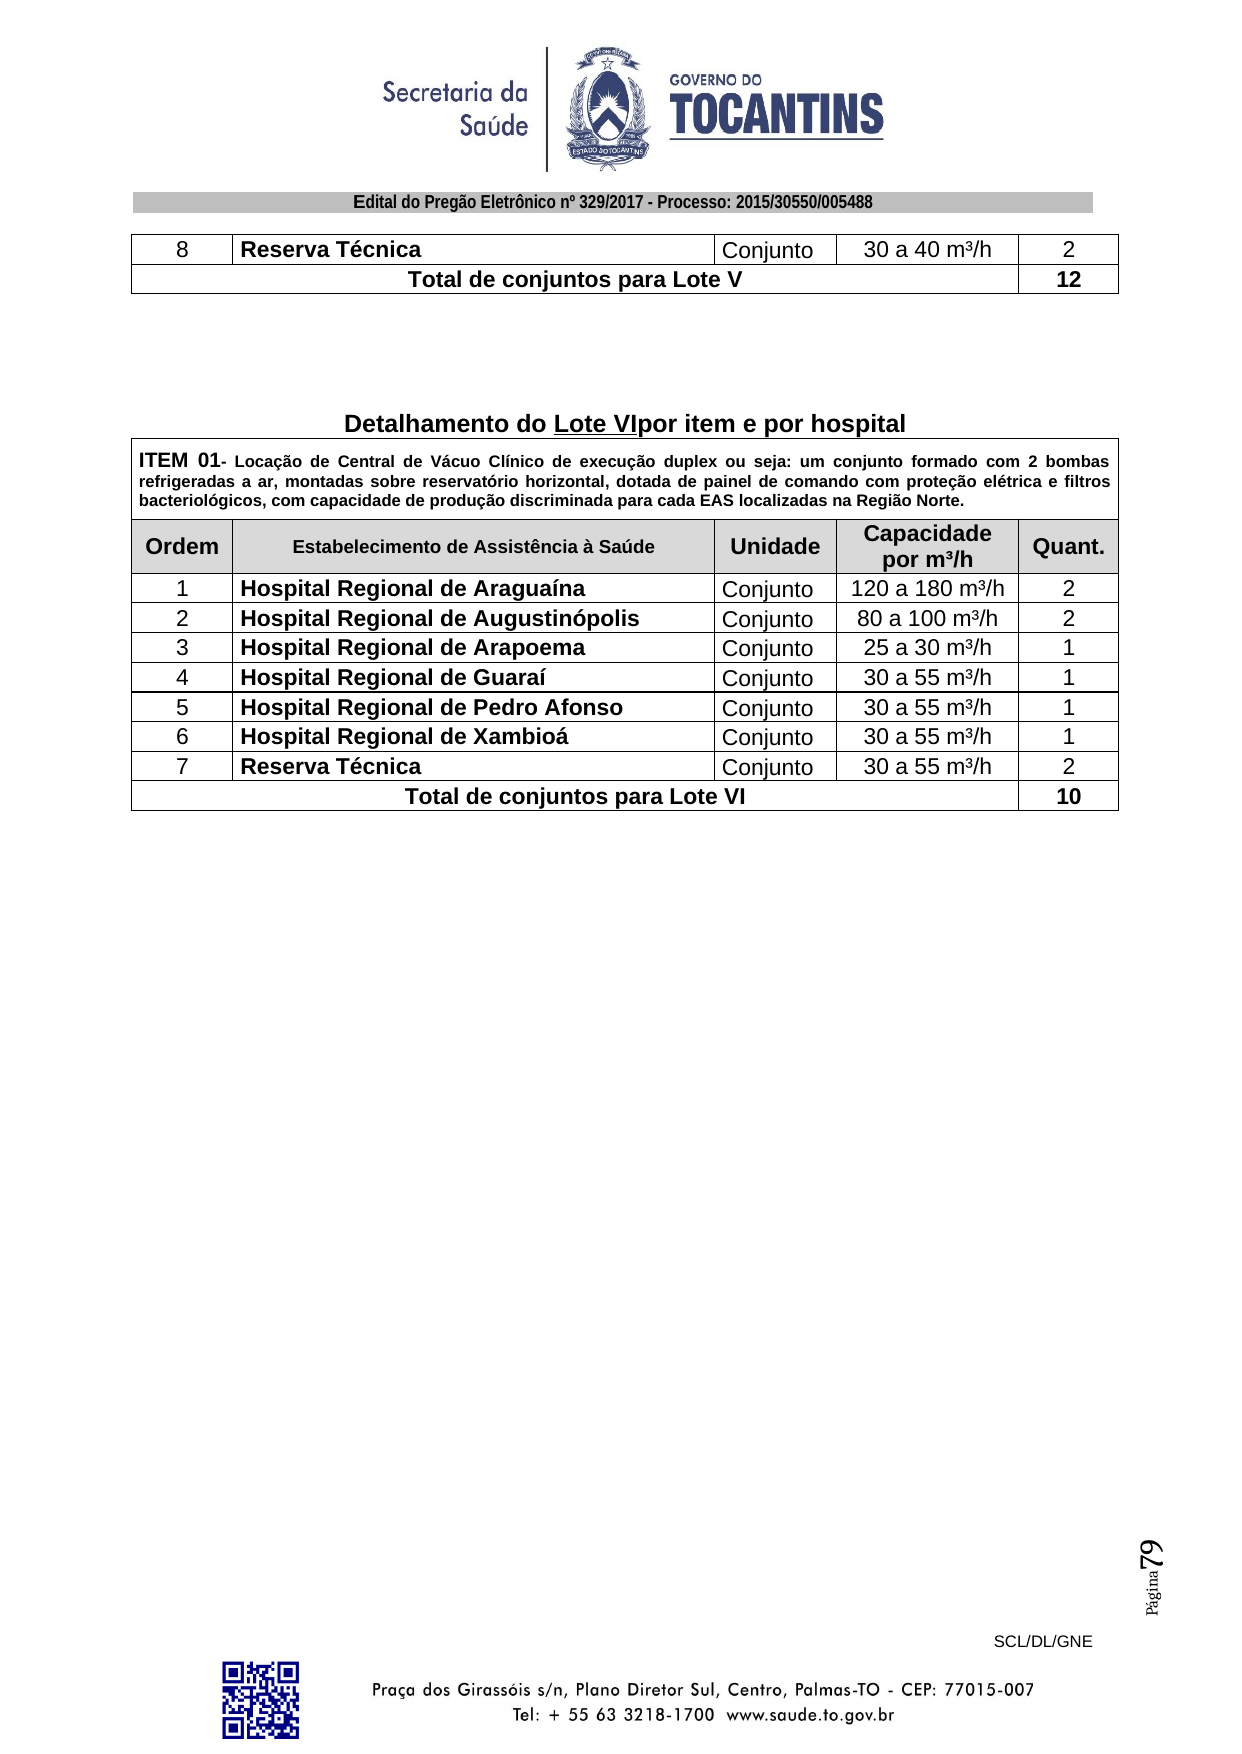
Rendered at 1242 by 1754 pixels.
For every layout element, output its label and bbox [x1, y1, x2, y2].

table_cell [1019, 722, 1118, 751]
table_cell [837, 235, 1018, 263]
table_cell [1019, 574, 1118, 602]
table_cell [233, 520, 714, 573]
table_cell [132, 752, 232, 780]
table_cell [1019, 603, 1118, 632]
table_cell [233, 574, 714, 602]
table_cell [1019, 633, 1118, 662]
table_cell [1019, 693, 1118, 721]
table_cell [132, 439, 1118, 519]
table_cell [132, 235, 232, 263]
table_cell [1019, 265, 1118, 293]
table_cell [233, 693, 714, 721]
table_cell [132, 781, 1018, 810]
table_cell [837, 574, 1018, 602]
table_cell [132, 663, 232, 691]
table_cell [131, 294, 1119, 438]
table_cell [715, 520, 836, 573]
picture [219, 1658, 1033, 1742]
picture [363, 38, 903, 186]
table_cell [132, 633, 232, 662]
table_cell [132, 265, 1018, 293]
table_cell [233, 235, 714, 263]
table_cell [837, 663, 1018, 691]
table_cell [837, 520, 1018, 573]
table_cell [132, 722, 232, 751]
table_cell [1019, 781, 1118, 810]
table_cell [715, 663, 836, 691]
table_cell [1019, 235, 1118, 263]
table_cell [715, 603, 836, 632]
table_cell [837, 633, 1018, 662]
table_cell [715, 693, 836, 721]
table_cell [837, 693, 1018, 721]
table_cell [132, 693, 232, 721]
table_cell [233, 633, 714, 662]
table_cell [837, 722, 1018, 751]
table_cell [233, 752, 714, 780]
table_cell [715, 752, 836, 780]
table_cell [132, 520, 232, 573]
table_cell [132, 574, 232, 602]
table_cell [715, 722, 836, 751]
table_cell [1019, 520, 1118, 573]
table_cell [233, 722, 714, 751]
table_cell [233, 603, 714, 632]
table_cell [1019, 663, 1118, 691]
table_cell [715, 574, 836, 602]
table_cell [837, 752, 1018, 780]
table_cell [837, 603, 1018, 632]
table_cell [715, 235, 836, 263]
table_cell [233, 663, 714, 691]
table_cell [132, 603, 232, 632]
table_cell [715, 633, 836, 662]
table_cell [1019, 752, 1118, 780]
